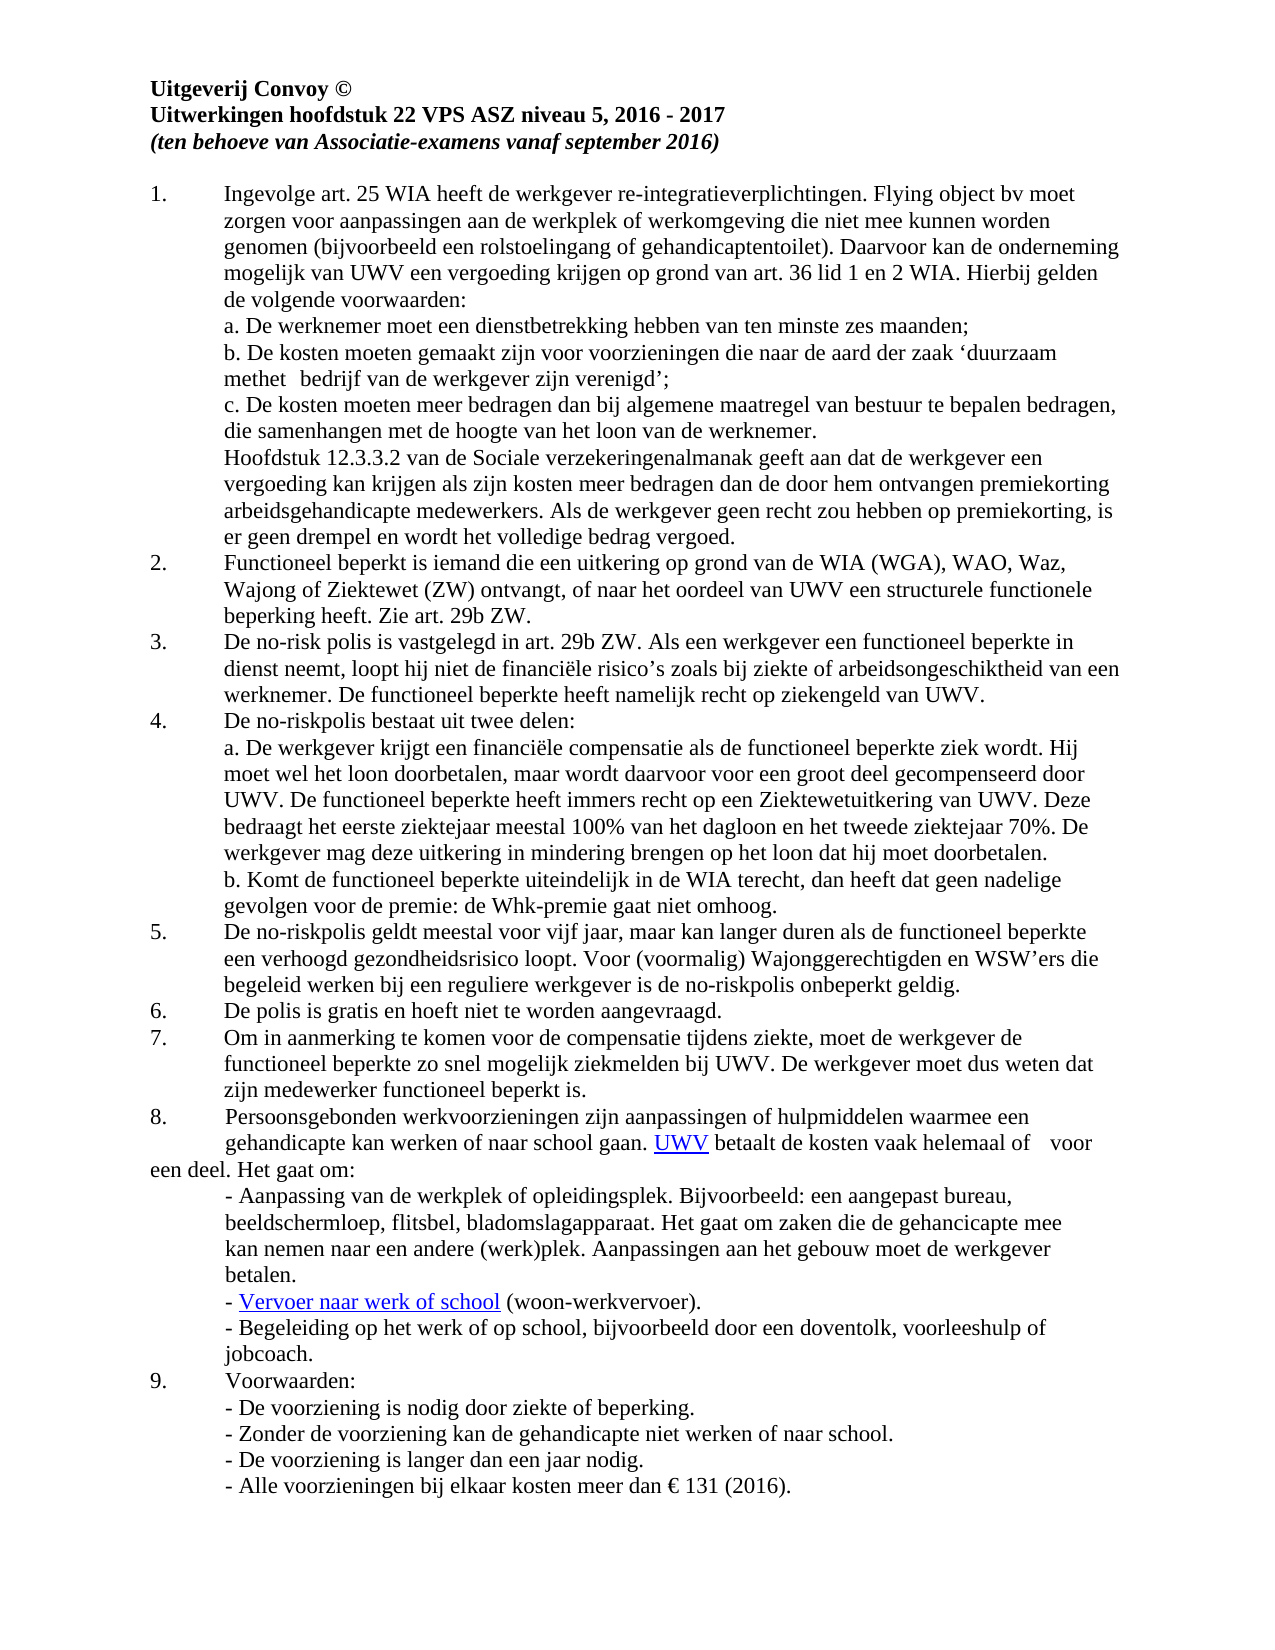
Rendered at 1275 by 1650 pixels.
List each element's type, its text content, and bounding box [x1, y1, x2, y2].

text 9. Voorwaarden: [150, 1367, 1125, 1393]
text 3. De no-risk polis is vastgelegd in art. 29b ZW. Als een werkgever een functioneel beperkte in dienst neemt, loopt hij niet de financiële risico’s zoals bij ziekte of arbeidsongeschiktheid van een werknemer. De functioneel beperkte heeft namelijk recht op ziekengeld van UWV. [150, 628, 1125, 707]
text 4. De no-riskpolis bestaat uit twee delen: [150, 707, 1125, 734]
text - Begeleiding op het werk of op school, bijvoorbeeld door een doventolk, voorleeshulp of jobcoach. [187, 1314, 1125, 1367]
text Hoofdstuk 12.3.3.2 van de Sociale verzekeringenalmanak geeft aan dat de werkgever een vergoeding kan krijgen als zijn kosten meer bedragen dan de door hem ontvangen premiekorting arbeidsgehandicapte medewerkers. Als de werkgever geen recht zou hebben op premiekorting, is er geen drempel en wordt het volledige bedrag vergoed. [150, 444, 1125, 549]
text b. De kosten moeten gemaakt zijn voor voorzieningen die naar de aard der zaak ‘duurzaam methet bedrijf van de werkgever zijn verenigd’; [150, 338, 1125, 391]
text - Vervoer naar werk of school (woon-werkvervoer). [187, 1288, 1125, 1314]
text 7. Om in aanmerking te komen voor de compensatie tijdens ziekte, moet de werkgever de functioneel beperkte zo snel mogelijk ziekmelden bij UWV. De werkgever moet dus weten dat zijn medewerker functioneel beperkt is. [150, 1024, 1125, 1103]
text 1. Ingevolge art. 25 WIA heeft de werkgever re-integratieverplichtingen. Flying object bv moet zorgen voor aanpassingen aan de werkplek of werkomgeving die niet mee kunnen worden genomen (bijvoorbeeld een rolstoelingang of gehandicaptentoilet). Daarvoor kan de onderneming mogelijk van UWV een vergoeding krijgen op grond van art. 36 lid 1 en 2 WIA. Hierbij gelden de volgende voorwaarden: [150, 180, 1125, 312]
text - De voorziening is nodig door ziekte of beperking. [187, 1393, 1125, 1420]
text 5. De no-riskpolis geldt meestal voor vijf jaar, maar kan langer duren als de functioneel beperkte een verhoogd gezondheidsrisico loopt. Voor (voormalig) Wajonggerechtigden en WSW’ers die begeleid werken bij een reguliere werkgever is de no-riskpolis onbeperkt geldig. [150, 918, 1125, 997]
text a. De werknemer moet een dienstbetrekking hebben van ten minste zes maanden; [150, 312, 1125, 338]
text - Alle voorzieningen bij elkaar kosten meer dan € 131 (2016). [187, 1473, 1125, 1499]
text c. De kosten moeten meer bedragen dan bij algemene maatregel van bestuur te bepalen bedragen, die samenhangen met de hoogte van het loon van de werknemer. [150, 391, 1125, 444]
text 6. De polis is gratis en hoeft niet te worden aangevraagd. [150, 997, 1125, 1024]
text b. Komt de functioneel beperkte uiteindelijk in de WIA terecht, dan heeft dat geen nadelige gevolgen voor de premie: de Whk-premie gaat niet omhoog. [150, 866, 1125, 918]
text - De voorziening is langer dan een jaar nodig. [187, 1446, 1125, 1473]
text 2. Functioneel beperkt is iemand die een uitkering op grond van de WIA (WGA), WAO, Waz, Wajong of Ziektewet (ZW) ontvangt, of naar het oordeel van UWV een structurele functionele beperking heeft. Zie art. 29b ZW. [150, 549, 1125, 628]
text 8. Persoonsgebonden werkvoorzieningen zijn aanpassingen of hulpmiddelen waarmee een gehandicapte kan werken of naar school gaan. UWV betaalt de kosten vaak helemaal of voor een deel. Het gaat om: [150, 1103, 1125, 1182]
text - Aanpassing van de werkplek of opleidingsplek. Bijvoorbeeld: een aangepast bureau, beeldschermloep, flitsbel, bladomslagapparaat. Het gaat om zaken die de gehancicapte mee kan nemen naar een andere (werk)plek. Aanpassingen aan het gebouw moet de werkgever betalen. [187, 1182, 1125, 1288]
text - Zonder de voorziening kan de gehandicapte niet werken of naar school. [187, 1420, 1125, 1446]
text a. De werkgever krijgt een financiële compensatie als de functioneel beperkte ziek wordt. Hij moet wel het loon doorbetalen, maar wordt daarvoor voor een groot deel gecompenseerd door UWV. De functioneel beperkte heeft immers recht op een Ziektewetuitkering van UWV. Deze bedraagt het eerste ziektejaar meestal 100% van het dagloon en het tweede ziektejaar 70%. De werkgever mag deze uitkering in mindering brengen op het loon dat hij moet doorbetalen. [150, 734, 1125, 866]
